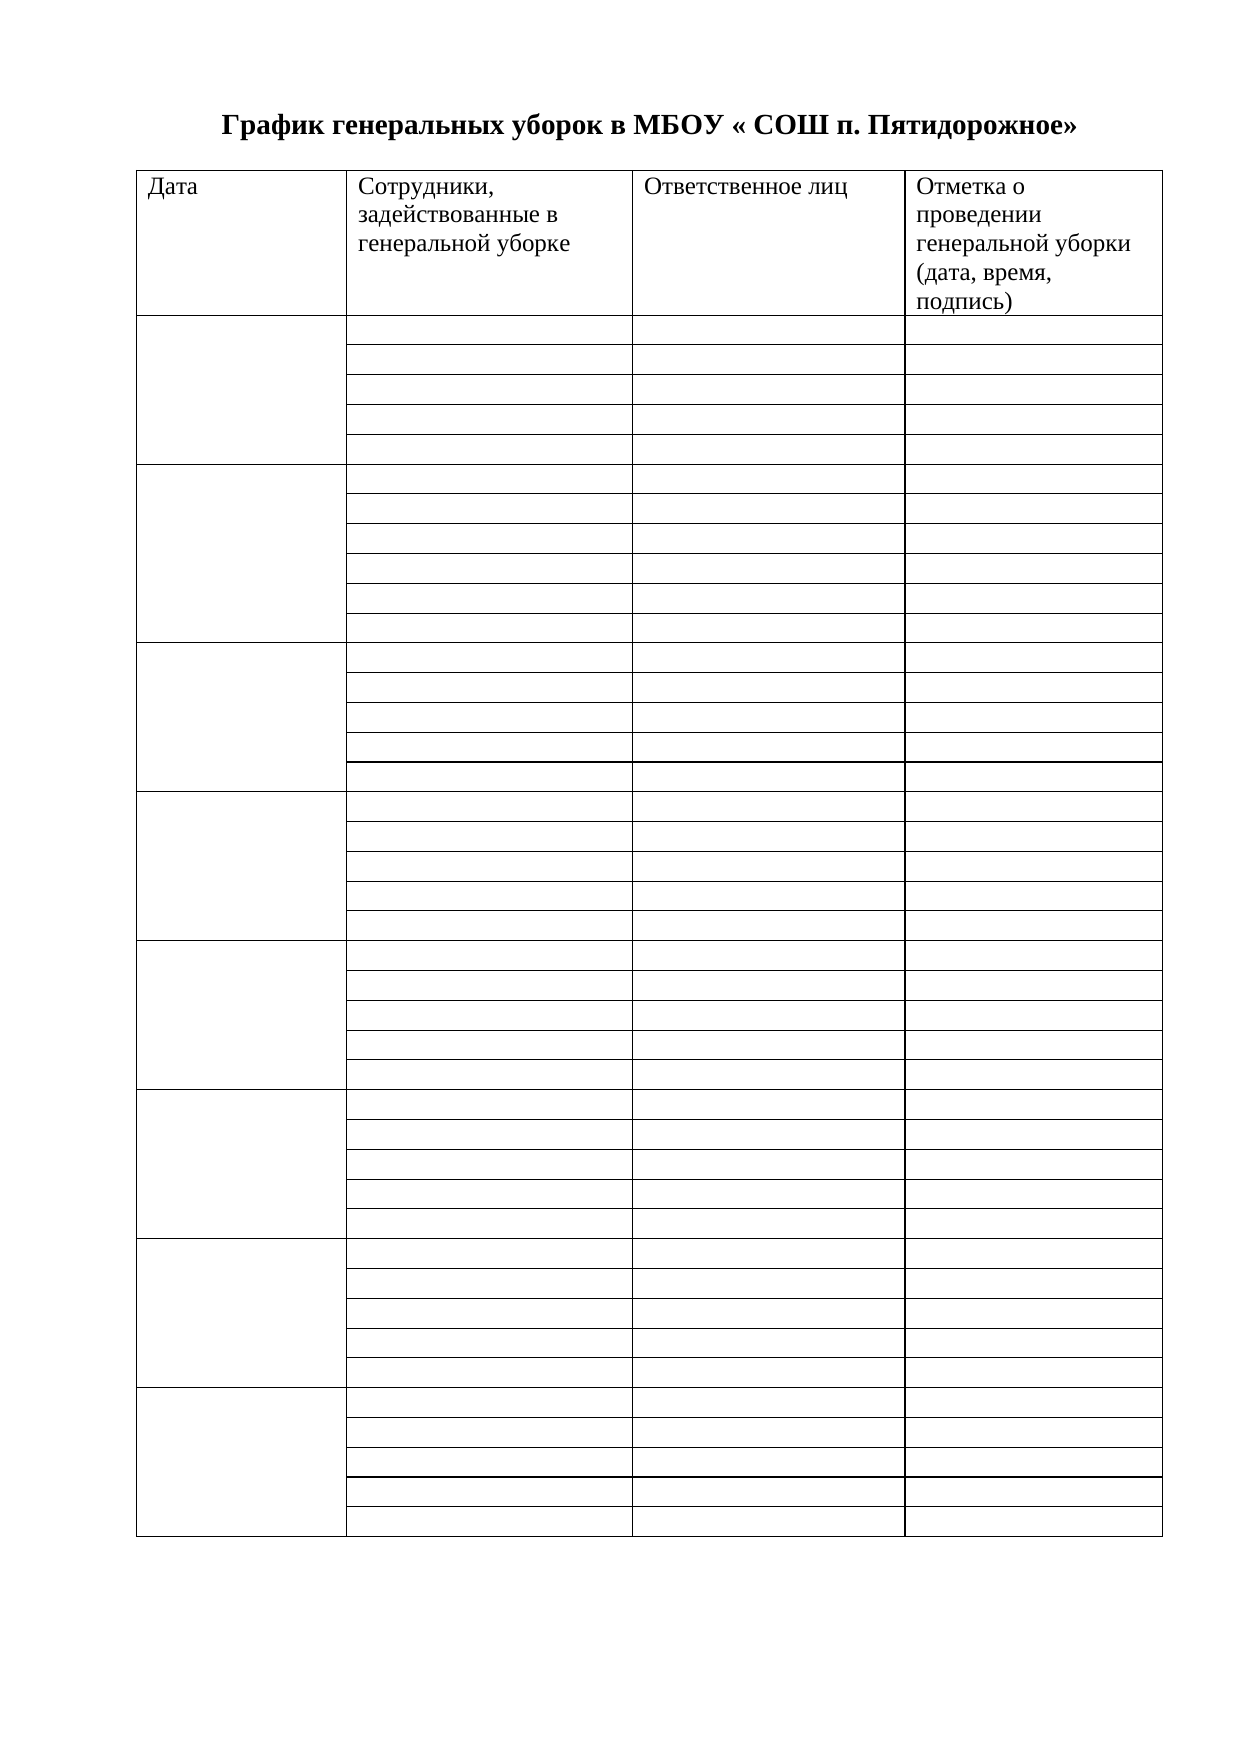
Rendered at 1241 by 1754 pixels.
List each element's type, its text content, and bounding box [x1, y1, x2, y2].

table_cell [906, 1418, 1162, 1447]
table_cell [347, 1507, 632, 1536]
table_cell [347, 1329, 632, 1357]
table_cell [633, 1001, 904, 1029]
table_cell [347, 1060, 632, 1089]
table_cell [347, 345, 632, 374]
table_cell [633, 1299, 904, 1327]
table_cell [347, 882, 632, 910]
table_cell [633, 1180, 904, 1208]
table_cell [633, 1060, 904, 1089]
table_cell [633, 1388, 904, 1417]
table_cell [906, 792, 1162, 821]
table_cell [347, 1418, 632, 1447]
table_cell [633, 554, 904, 583]
table_cell [347, 494, 632, 523]
table_cell [633, 882, 904, 910]
table_cell [906, 1150, 1162, 1178]
table_cell [347, 1299, 632, 1327]
table_cell [633, 1031, 904, 1059]
table_cell [633, 703, 904, 732]
table_cell [347, 1209, 632, 1238]
table_cell [347, 465, 632, 493]
table_cell [347, 733, 632, 761]
table_cell [633, 1507, 904, 1536]
table_cell [906, 971, 1162, 1000]
table_cell [633, 1358, 904, 1387]
table_cell [633, 494, 904, 523]
table_cell [347, 375, 632, 404]
table_cell [347, 792, 632, 821]
table_cell [347, 316, 632, 344]
table_cell [906, 763, 1162, 791]
table_cell [633, 375, 904, 404]
table_cell [633, 435, 904, 463]
table_cell [906, 1001, 1162, 1029]
table_cell [137, 1090, 346, 1238]
table_cell [347, 911, 632, 940]
table_cell [906, 1120, 1162, 1149]
table_cell [347, 1269, 632, 1298]
table_cell [633, 1120, 904, 1149]
table_cell [347, 584, 632, 612]
table_cell [633, 614, 904, 642]
table_cell [906, 465, 1162, 493]
table_cell [633, 941, 904, 970]
table_cell [906, 941, 1162, 970]
table_cell [633, 345, 904, 374]
table_cell [633, 792, 904, 821]
table_cell [906, 1448, 1162, 1476]
table_cell [906, 1329, 1162, 1357]
table_cell [347, 822, 632, 851]
table_cell [137, 1388, 346, 1536]
table_header Дата [137, 171, 346, 314]
table_cell [633, 971, 904, 1000]
table_cell [906, 1060, 1162, 1089]
table_cell [906, 1269, 1162, 1298]
table_cell [906, 643, 1162, 672]
table_cell [906, 494, 1162, 523]
table_cell [137, 1239, 346, 1387]
table_cell [633, 1150, 904, 1178]
table_cell [633, 1239, 904, 1268]
table_cell [906, 584, 1162, 612]
table_cell [347, 1180, 632, 1208]
table_cell [633, 1090, 904, 1119]
table_cell [906, 1090, 1162, 1119]
table_cell [633, 852, 904, 881]
table_cell [633, 1269, 904, 1298]
table_cell [633, 1448, 904, 1476]
table_cell [633, 911, 904, 940]
table_cell [137, 465, 346, 642]
table_header Ответственное лиц [633, 171, 904, 314]
table_cell [137, 316, 346, 463]
table_cell [906, 405, 1162, 434]
table_cell [633, 822, 904, 851]
table_cell [347, 673, 632, 702]
table_cell [906, 822, 1162, 851]
table_cell [633, 316, 904, 344]
table_cell [633, 584, 904, 612]
table_cell [347, 941, 632, 970]
table_cell [906, 852, 1162, 881]
text График генеральных уборок в МБОУ « СОШ п. Пятидорожное» [148, 107, 1152, 141]
table_cell [633, 1418, 904, 1447]
table_cell [906, 882, 1162, 910]
table_cell [347, 1090, 632, 1119]
table_cell [906, 345, 1162, 374]
table_cell [347, 1031, 632, 1059]
table_cell [633, 465, 904, 493]
table_cell [906, 1209, 1162, 1238]
table_cell [633, 733, 904, 761]
table_cell [347, 1120, 632, 1149]
table_cell [906, 375, 1162, 404]
table_cell [347, 852, 632, 881]
table_cell [347, 405, 632, 434]
table_cell [137, 941, 346, 1089]
table_cell [633, 524, 904, 553]
table_header Отметка о проведении генеральной уборки (дата, время, подпись) [906, 171, 1162, 314]
table_cell [347, 643, 632, 672]
table_cell [633, 1329, 904, 1357]
table_cell [906, 1507, 1162, 1536]
table_cell [906, 1388, 1162, 1417]
table_cell [347, 524, 632, 553]
table_cell [906, 673, 1162, 702]
table_cell [906, 703, 1162, 732]
table_cell [347, 1478, 632, 1506]
table_cell [137, 792, 346, 940]
table_cell [633, 673, 904, 702]
table_cell [906, 1478, 1162, 1506]
table_cell [906, 1299, 1162, 1327]
table_cell [906, 911, 1162, 940]
table_cell [906, 1031, 1162, 1059]
table_cell [347, 1150, 632, 1178]
table_cell [906, 1239, 1162, 1268]
table_cell [906, 554, 1162, 583]
table_cell [347, 1388, 632, 1417]
table_cell [347, 971, 632, 1000]
table_cell [137, 643, 346, 791]
table_cell [347, 435, 632, 463]
table_cell [347, 614, 632, 642]
table_cell [347, 763, 632, 791]
table_cell [633, 1209, 904, 1238]
table_cell [906, 1358, 1162, 1387]
table_cell [633, 763, 904, 791]
table_cell [906, 524, 1162, 553]
table_cell [633, 643, 904, 672]
table_cell [906, 614, 1162, 642]
table_cell [906, 435, 1162, 463]
table_cell [347, 703, 632, 732]
table_header Сотрудники, задействованные в генеральной уборке [347, 171, 632, 314]
table_cell [347, 1358, 632, 1387]
table_cell [906, 733, 1162, 761]
table_cell [347, 1448, 632, 1476]
table_cell [906, 316, 1162, 344]
table_cell [633, 1478, 904, 1506]
table_cell [906, 1180, 1162, 1208]
table_cell [633, 405, 904, 434]
table_cell [347, 1001, 632, 1029]
table_cell [347, 1239, 632, 1268]
table_cell [347, 554, 632, 583]
